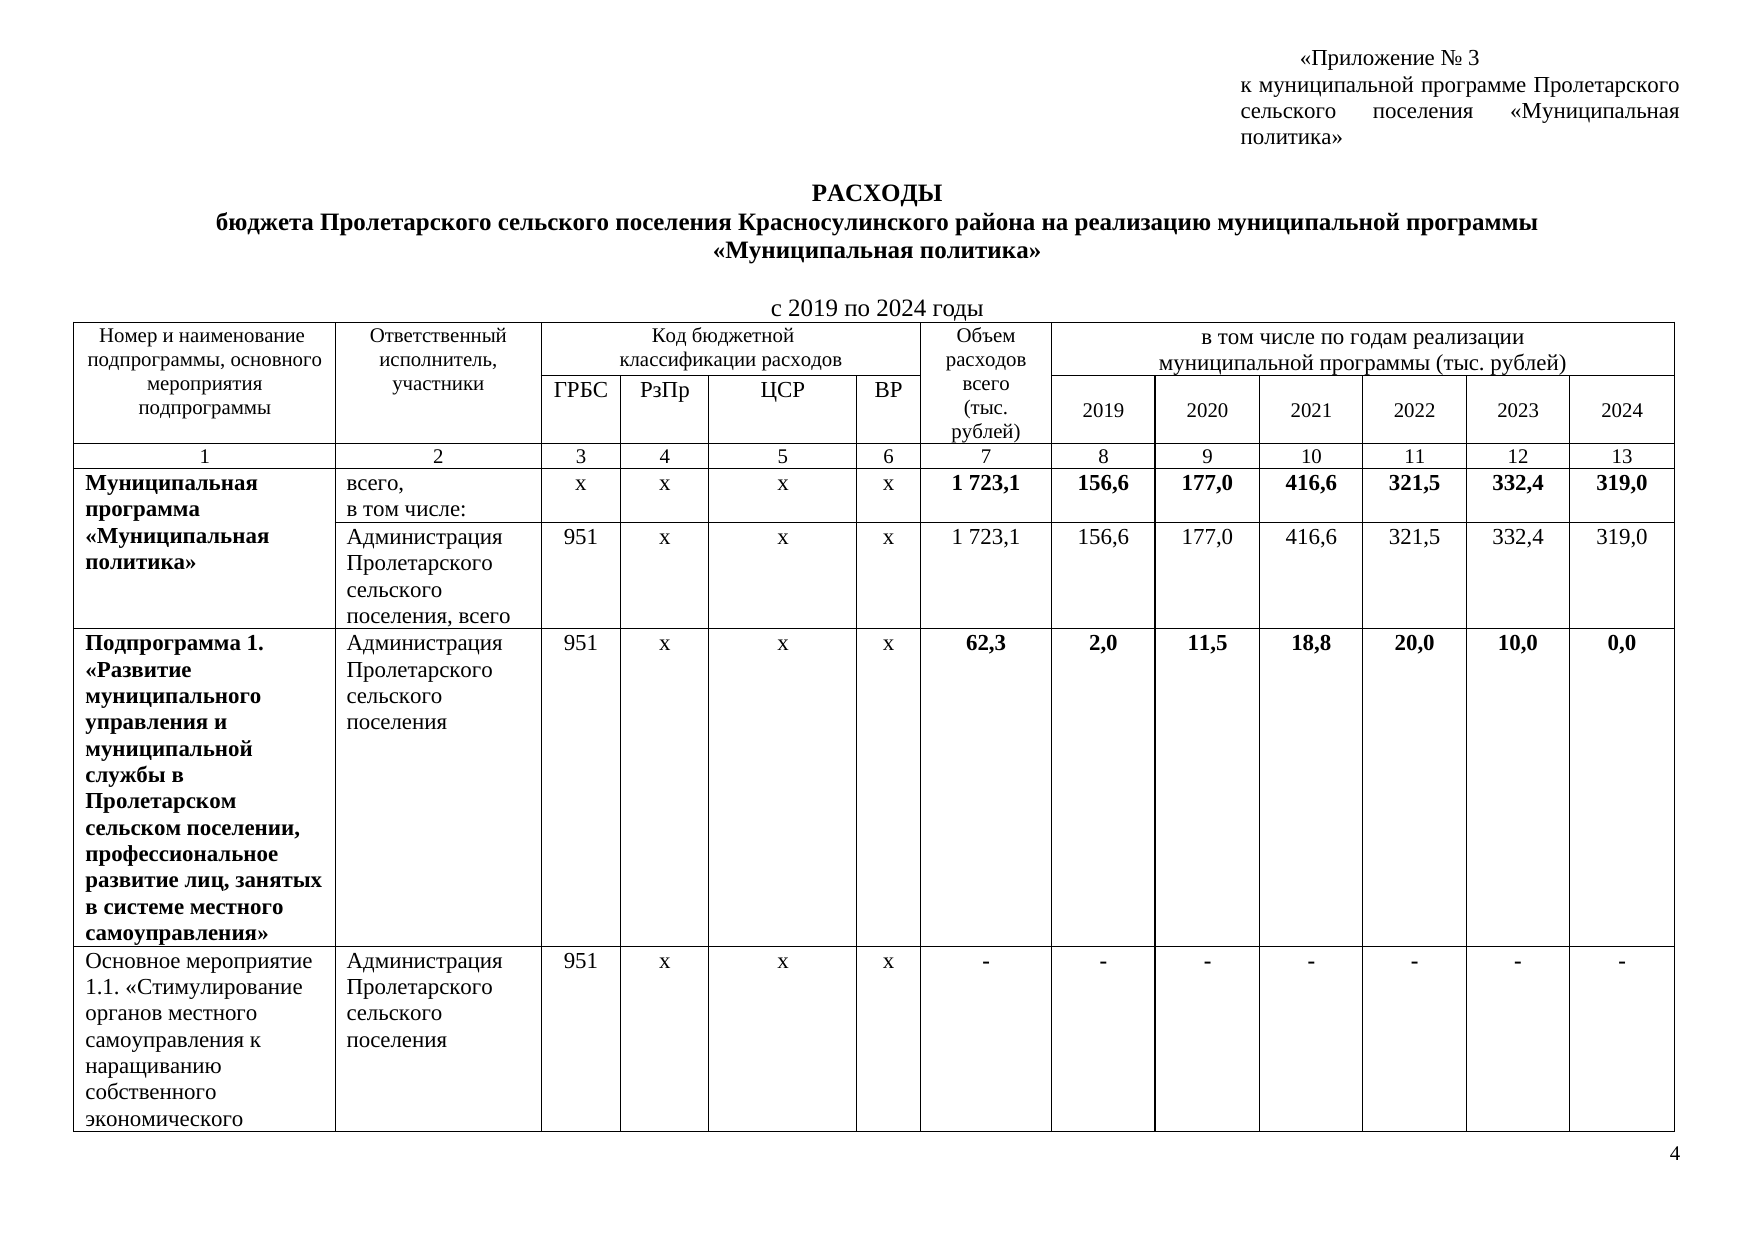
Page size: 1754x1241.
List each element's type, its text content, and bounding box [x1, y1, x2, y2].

table_cell 177,0 [1156, 523, 1259, 628]
table_cell х [709, 469, 856, 522]
table_cell РзПр [621, 376, 708, 443]
table_cell 5 [709, 444, 856, 468]
table_cell 11,5 [1156, 629, 1259, 946]
table_cell 319,0 [1570, 523, 1674, 628]
table_header Ответственный исполнитель, участники [336, 323, 541, 443]
table_cell 13 [1570, 444, 1674, 468]
table_cell - [921, 947, 1051, 1131]
table_cell 20,0 [1363, 629, 1466, 946]
table_cell 10 [1260, 444, 1362, 468]
table_cell х [709, 523, 856, 628]
table_cell х [621, 947, 708, 1131]
table_cell - [1363, 947, 1466, 1131]
table_cell Администрация Пролетарского сельского поселения [336, 629, 541, 946]
table_header Номер и наименование подпрограммы, основного мероприятия подпрограммы [74, 323, 335, 443]
table_cell 8 [1052, 444, 1154, 468]
table_cell 0,0 [1570, 629, 1674, 946]
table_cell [336, 947, 541, 1131]
table_cell 156,6 [1052, 469, 1154, 522]
table_cell 177,0 [1156, 469, 1259, 522]
table_cell 12 [1467, 444, 1569, 468]
table_cell - [1260, 947, 1362, 1131]
table_cell 951 [542, 629, 620, 946]
table_cell х [709, 947, 856, 1131]
table_cell 9 [1156, 444, 1259, 468]
table_cell х [621, 469, 708, 522]
table_cell Муниципальная программа «Муниципальная политика» [74, 469, 335, 628]
table_header Код бюджетной классификации расходов [542, 323, 920, 375]
table_header в том числе по годам реализации муниципальной программы (тыс. рублей) [1052, 323, 1674, 375]
table_cell 321,5 [1363, 469, 1466, 522]
table_cell 2024 [1570, 376, 1674, 443]
table_cell 416,6 [1260, 523, 1362, 628]
table_cell 2020 [1156, 376, 1259, 443]
text к муниципальной программе Пролетарского сельского поселения «Муниципальная политика» [1240, 71, 1680, 150]
table_cell 332,4 [1467, 469, 1569, 522]
table_cell - [1570, 947, 1674, 1131]
text «Муниципальная политика» [74, 236, 1680, 264]
table_cell 416,6 [1260, 469, 1362, 522]
table_cell Подпрограмма 1. «Развитие муниципального управления и муниципальной службы в Пролетарском сельском поселении, профессиональное развитие лиц, занятых в системе местного самоуправления» [74, 629, 335, 946]
table_cell ЦСР [709, 376, 856, 443]
table_cell 11 [1363, 444, 1466, 468]
table_cell 321,5 [1363, 523, 1466, 628]
table_cell Администрация Пролетарского сельского поселения, всего [336, 523, 541, 628]
table_cell 2 [336, 444, 541, 468]
text с 2019 по 2024 годы [74, 293, 1680, 322]
table_cell всего, в том числе: [336, 469, 541, 522]
text РАСХОДЫ [74, 178, 1680, 207]
table_cell 7 [921, 444, 1051, 468]
table_cell 6 [857, 444, 920, 468]
table_cell х [621, 629, 708, 946]
table_header Объем расходов всего (тыс. рублей) [921, 323, 1051, 443]
table_cell - [1052, 947, 1154, 1131]
text бюджета Пролетарского сельского поселения Красносулинского района на реализацию муниципальной программы [74, 207, 1680, 236]
table_cell х [542, 469, 620, 522]
table_cell 2019 [1052, 376, 1154, 443]
table_cell ВР [857, 376, 920, 443]
table_cell 1 723,1 [921, 523, 1051, 628]
table_cell 951 [542, 947, 620, 1131]
table_cell 951 [542, 523, 620, 628]
table_cell - [1156, 947, 1259, 1131]
text «Приложение № 3 [1240, 44, 1680, 71]
table_cell 319,0 [1570, 469, 1674, 522]
table_cell х [857, 629, 920, 946]
table_cell х [621, 523, 708, 628]
table_cell 10,0 [1467, 629, 1569, 946]
table_cell 62,3 [921, 629, 1051, 946]
table_cell 2,0 [1052, 629, 1154, 946]
table_cell 4 [621, 444, 708, 468]
table_cell 2022 [1363, 376, 1466, 443]
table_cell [74, 947, 335, 1131]
table_cell ГРБС [542, 376, 620, 443]
table_cell 1 723,1 [921, 469, 1051, 522]
table_cell - [1467, 947, 1569, 1131]
table_cell х [709, 629, 856, 946]
table_cell 156,6 [1052, 523, 1154, 628]
table_cell х [857, 523, 920, 628]
table_cell 332,4 [1467, 523, 1569, 628]
table_cell х [857, 947, 920, 1131]
table_cell 2021 [1260, 376, 1362, 443]
table_cell 18,8 [1260, 629, 1362, 946]
table_cell 1 [74, 444, 335, 468]
table_cell 3 [542, 444, 620, 468]
table_cell 2023 [1467, 376, 1569, 443]
table_cell х [857, 469, 920, 522]
